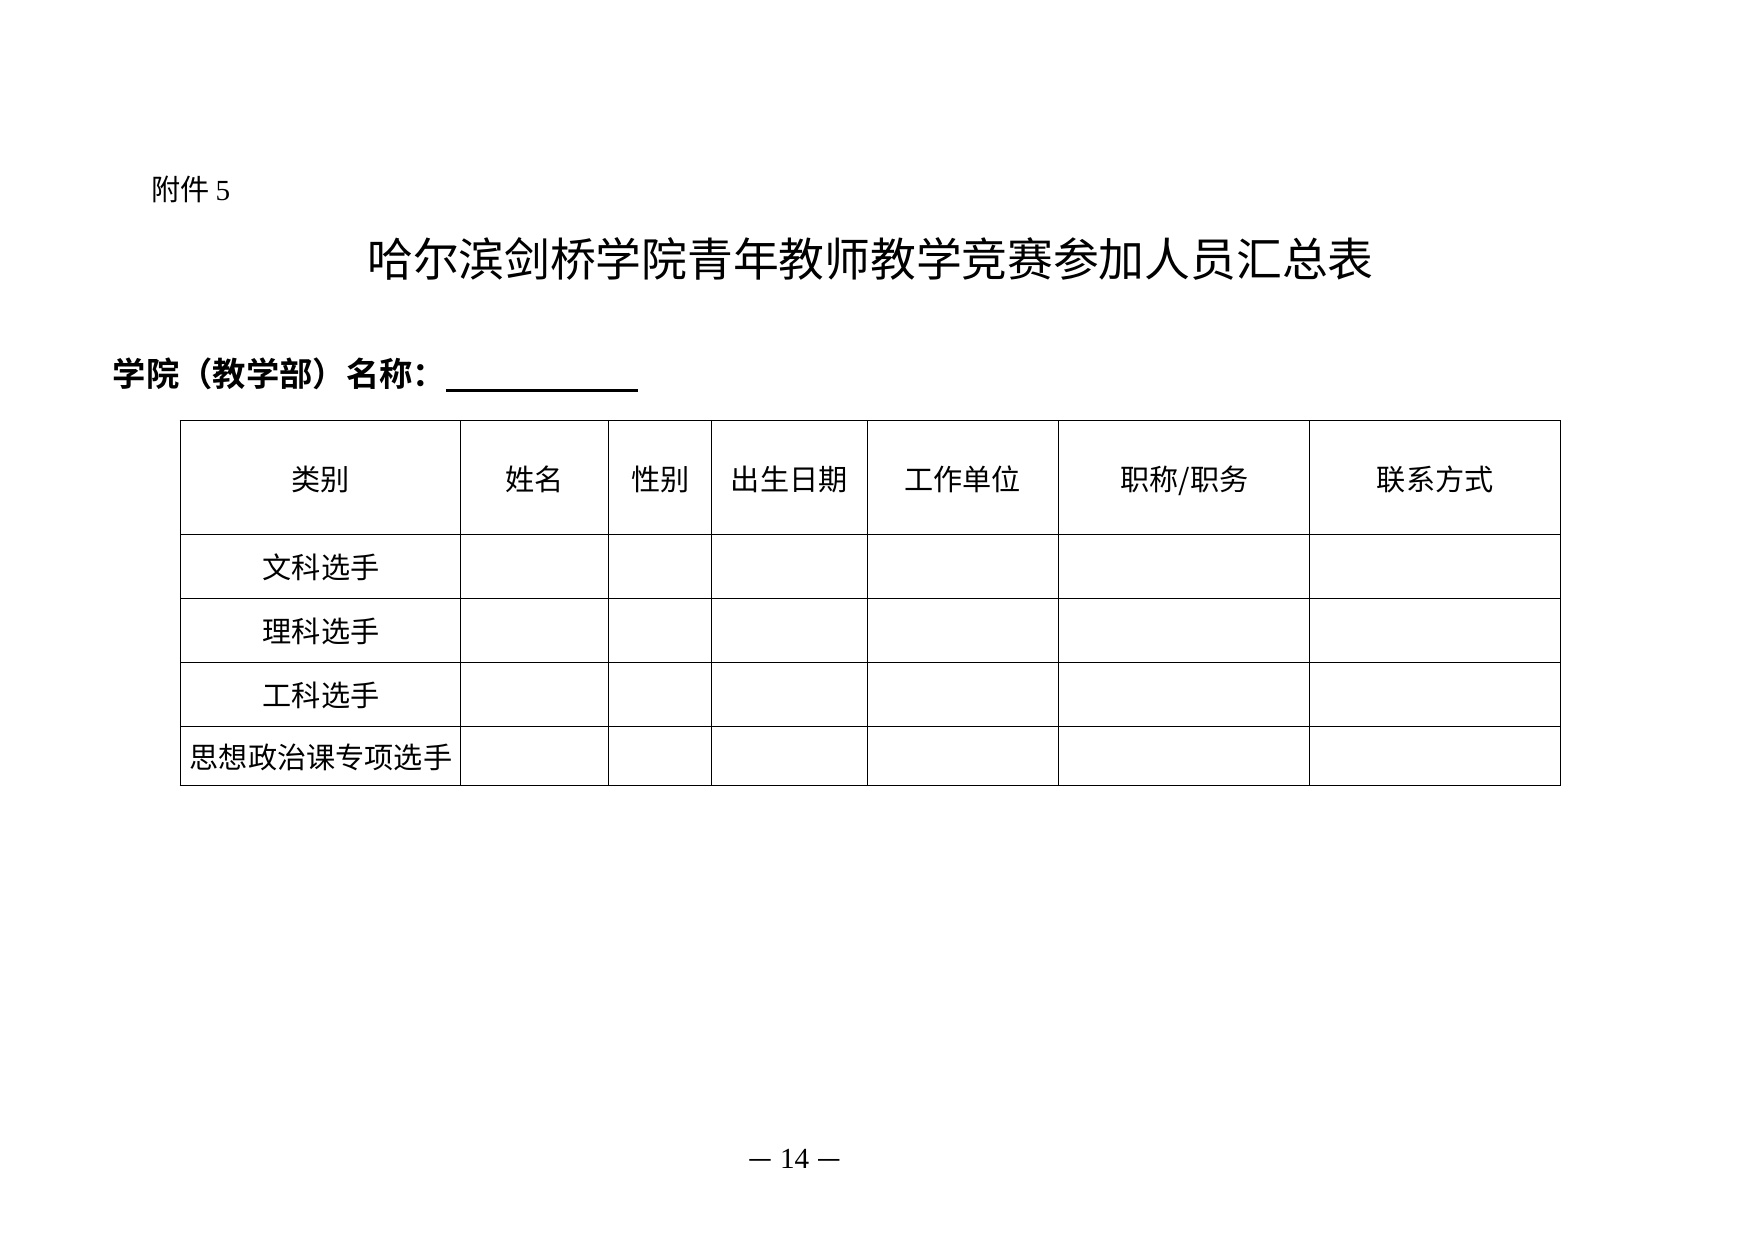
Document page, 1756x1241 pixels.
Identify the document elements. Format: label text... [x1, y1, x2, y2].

table_cell [461, 599, 608, 662]
table_header 性别 [609, 421, 711, 534]
table_cell [1059, 535, 1309, 598]
table_cell [1310, 599, 1560, 662]
table_header 工作单位 [868, 421, 1058, 534]
table_cell 文科选手 [181, 535, 460, 598]
table_cell [1310, 727, 1560, 785]
table_cell [712, 599, 867, 662]
table_cell [461, 535, 608, 598]
table_cell [461, 727, 608, 785]
table_cell [1059, 727, 1309, 785]
table_cell 工科选手 [181, 663, 460, 726]
table_cell [868, 535, 1058, 598]
table_header 类别 [181, 421, 460, 534]
table_cell [609, 663, 711, 726]
table_header 职称/职务 [1059, 421, 1309, 534]
text 哈尔滨剑桥学院青年教师教学竞赛参加人员汇总表 [112, 223, 1628, 289]
table_header 出生日期 [712, 421, 867, 534]
text 学院（教学部）名称： [112, 348, 1615, 396]
table_cell 思想政治课专项选手 [181, 727, 460, 785]
table_cell [461, 663, 608, 726]
table_cell [712, 727, 867, 785]
table_cell [868, 727, 1058, 785]
table_cell [609, 535, 711, 598]
text 附件5 [151, 167, 266, 209]
table_cell [609, 599, 711, 662]
table_cell [868, 599, 1058, 662]
table_header 联系方式 [1310, 421, 1560, 534]
table_cell [1059, 599, 1309, 662]
table_header 姓名 [461, 421, 608, 534]
table_cell [1310, 535, 1560, 598]
table_cell 理科选手 [181, 599, 460, 662]
table_cell [868, 663, 1058, 726]
table_cell [712, 535, 867, 598]
table_cell [1310, 663, 1560, 726]
table_cell [712, 663, 867, 726]
table_cell [1059, 663, 1309, 726]
table_cell [609, 727, 711, 785]
